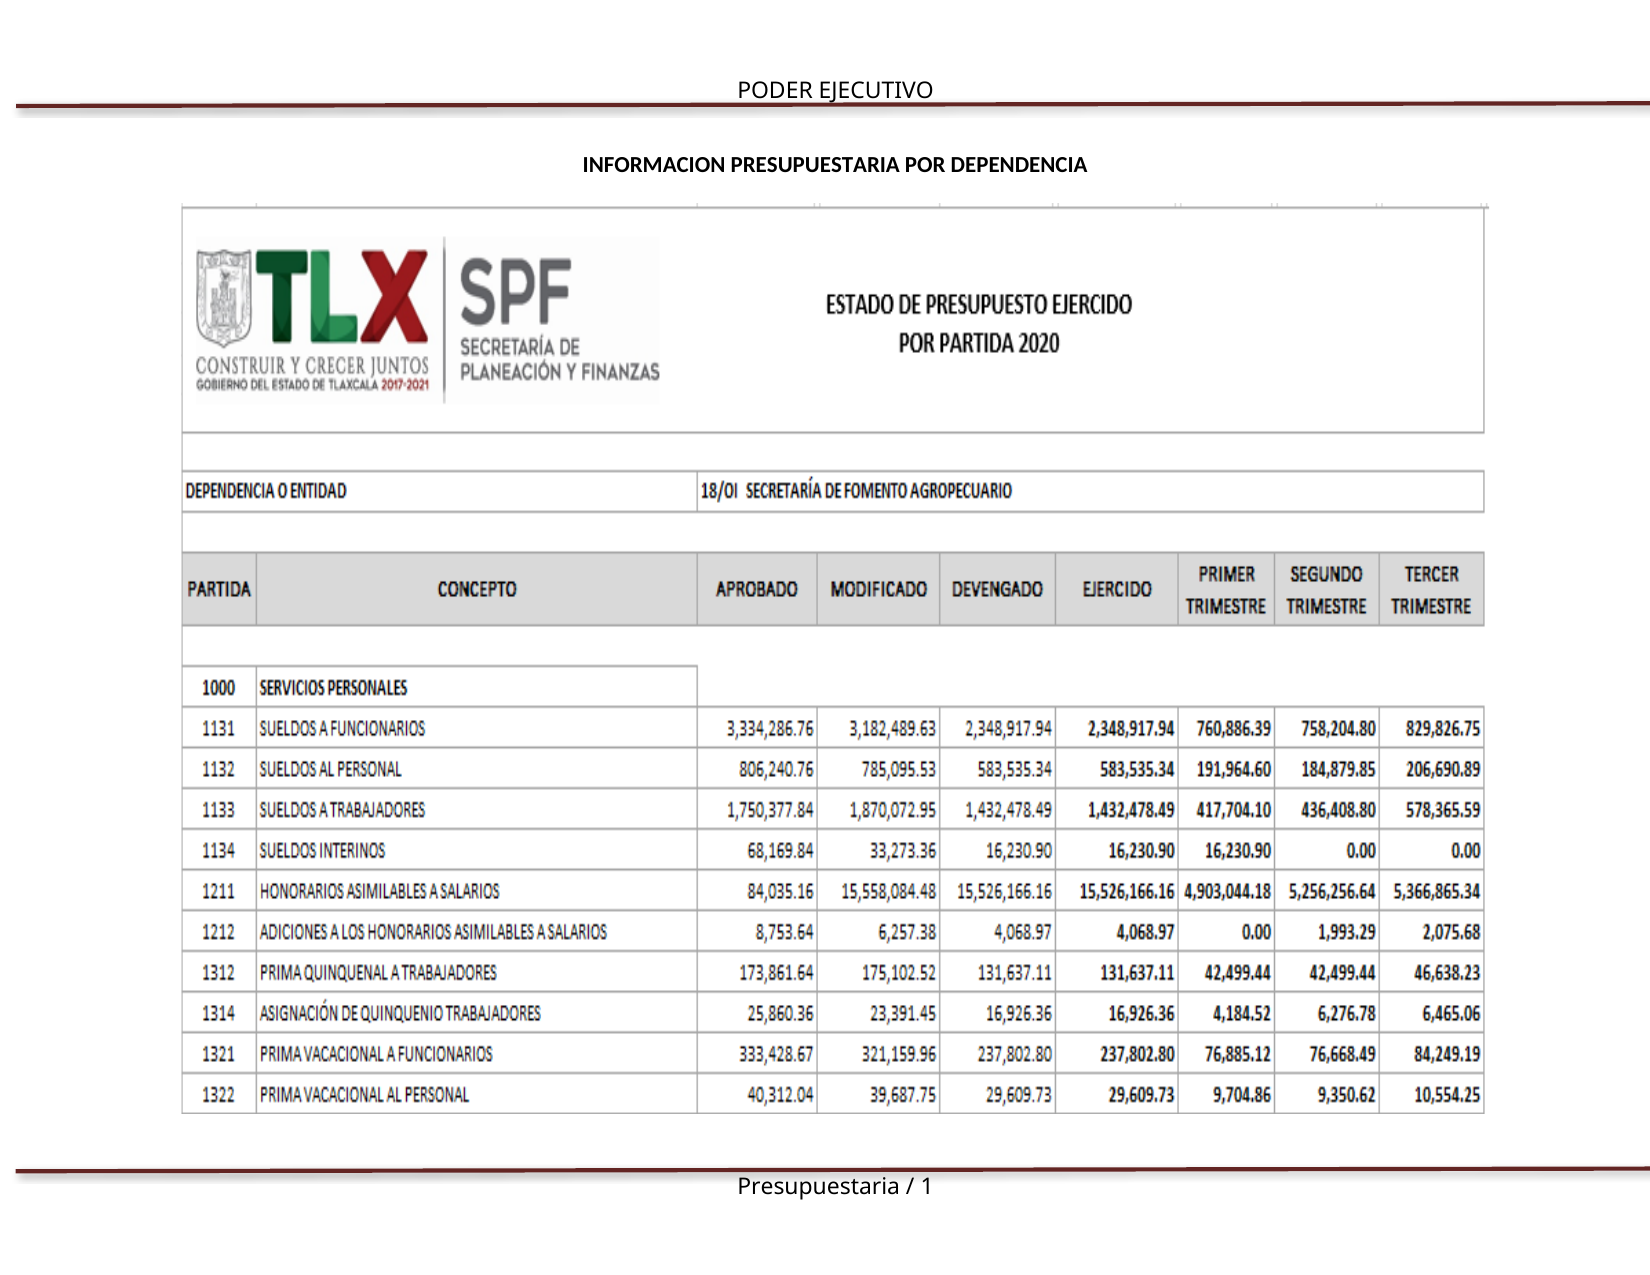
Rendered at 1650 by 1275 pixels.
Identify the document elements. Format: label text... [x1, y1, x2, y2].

picture [181, 203, 1490, 1114]
text INFORMACION PRESUPUESTARIA POR DEPENDENCIA [133, 150, 1537, 178]
